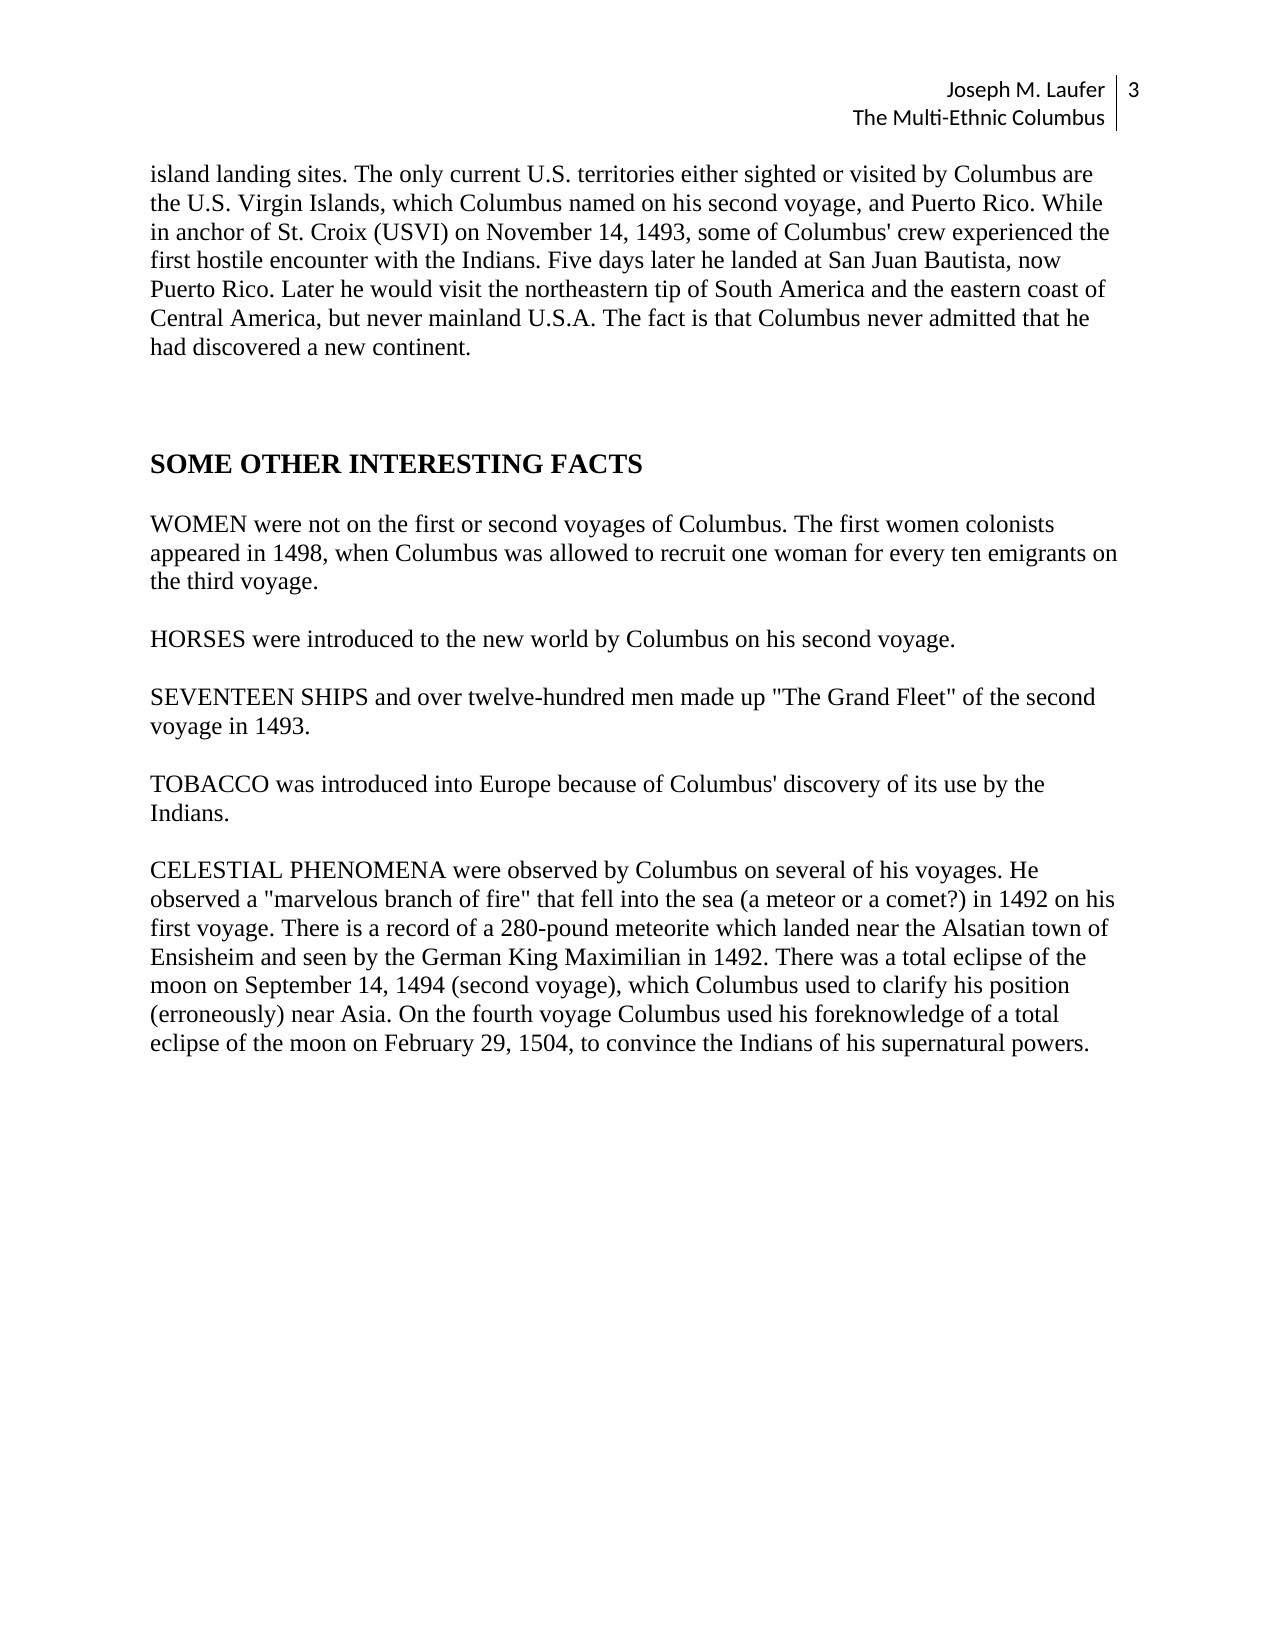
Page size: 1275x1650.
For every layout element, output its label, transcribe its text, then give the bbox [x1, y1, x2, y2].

text WOMEN were not on the first or second voyages of Columbus. The first women colonists appeared in 1498, when Columbus was allowed to recruit one woman for every ten emigrants on the third voyage. [150, 509, 1125, 595]
text CELESTIAL PHENOMENA were observed by Columbus on several of his voyages. He observed a "marvelous branch of fire" that fell into the sea (a meteor or a comet?) in 1492 on his first voyage. There is a record of a 280-pound meteorite which landed near the Alsatian town of Ensisheim and seen by the German King Maximilian in 1492. There was a total eclipse of the moon on September 14, 1494 (second voyage), which Columbus used to clarify his position (erroneously) near Asia. On the fourth voyage Columbus used his foreknowledge of a total eclipse of the moon on February 29, 1504, to convince the Indians of his supernatural powers. [150, 856, 1125, 1057]
text HORSES were introduced to the new world by Columbus on his second voyage. [150, 624, 1125, 653]
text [150, 159, 1125, 360]
text SEVENTEEN SHIPS and over twelve-hundred men made up "The Grand Fleet" of the second voyage in 1493. [150, 682, 1125, 740]
text TOBACCO was introduced into Europe because of Columbus' discovery of its use by the Indians. [150, 769, 1125, 826]
text SOME OTHER INTERESTING FACTS [150, 447, 1125, 480]
